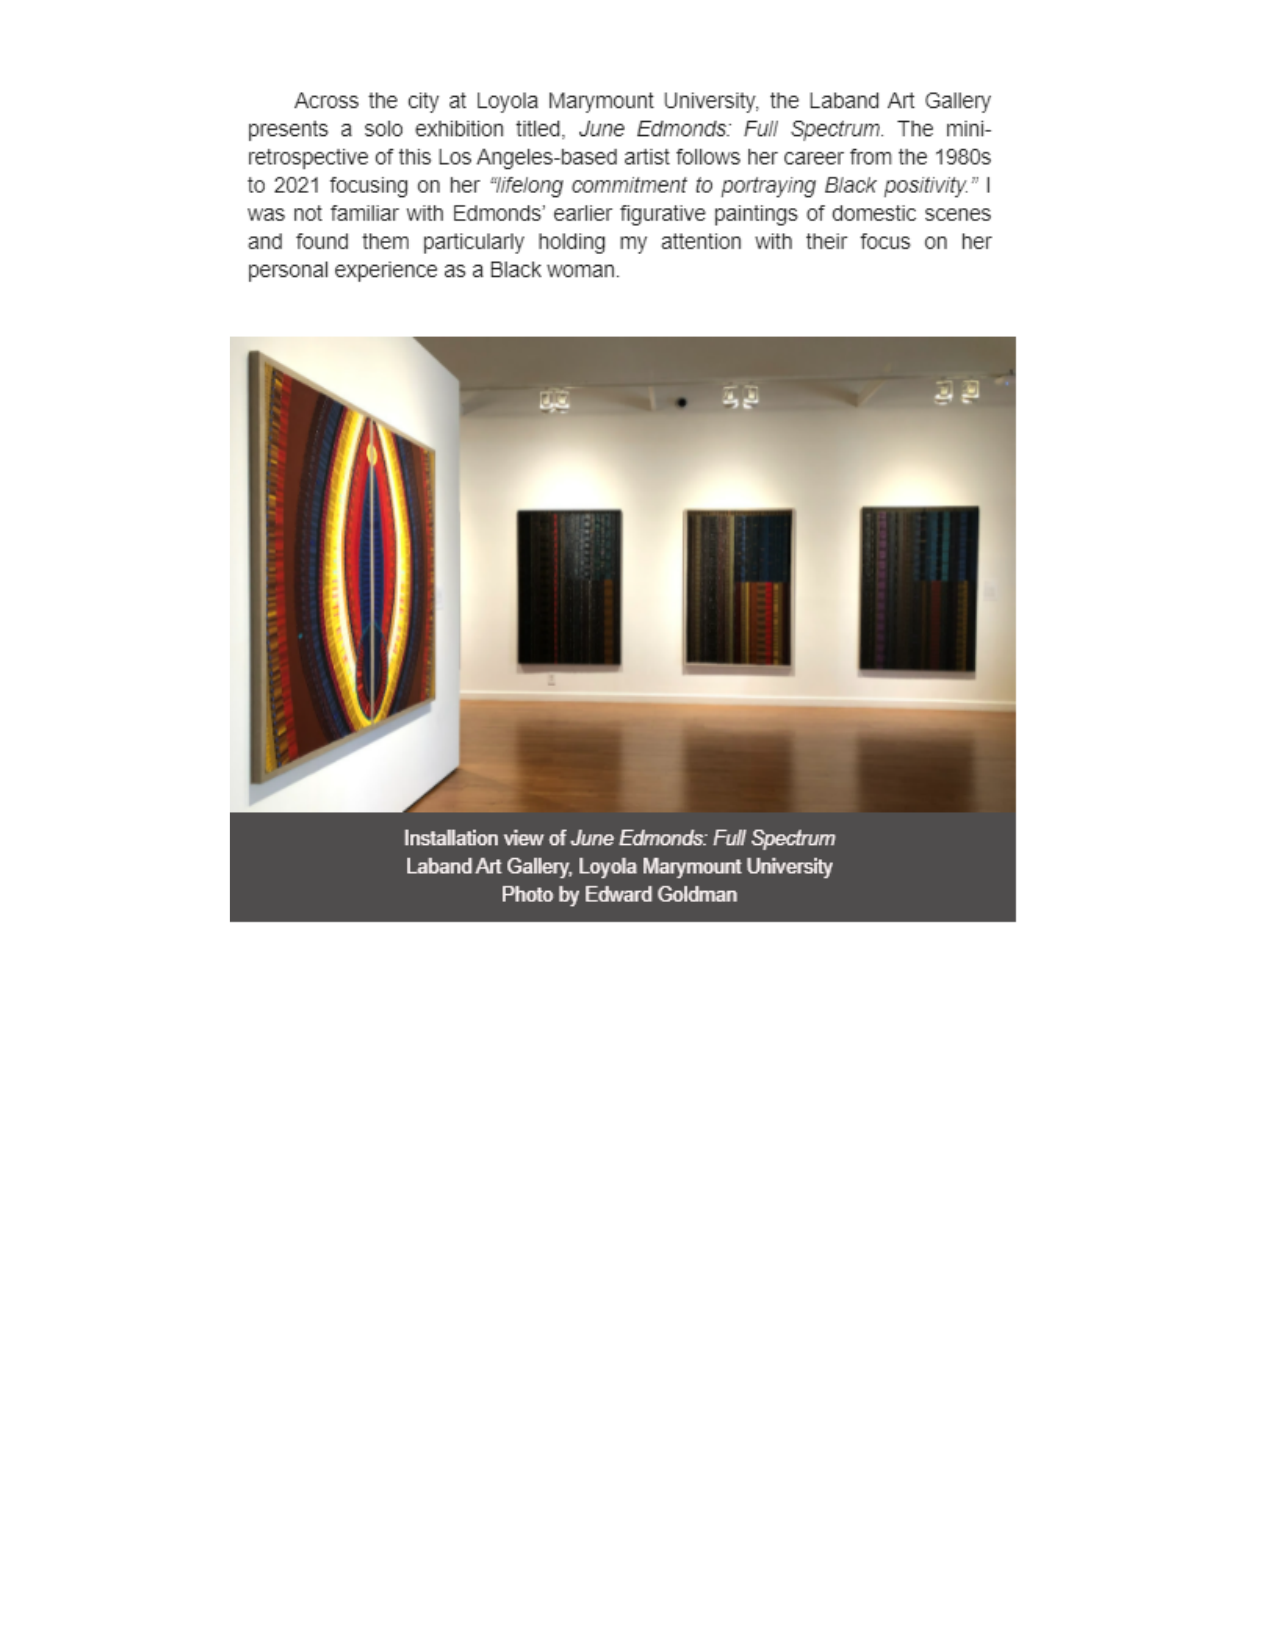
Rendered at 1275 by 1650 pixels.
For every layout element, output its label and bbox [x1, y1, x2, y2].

picture [229, 75, 1046, 952]
